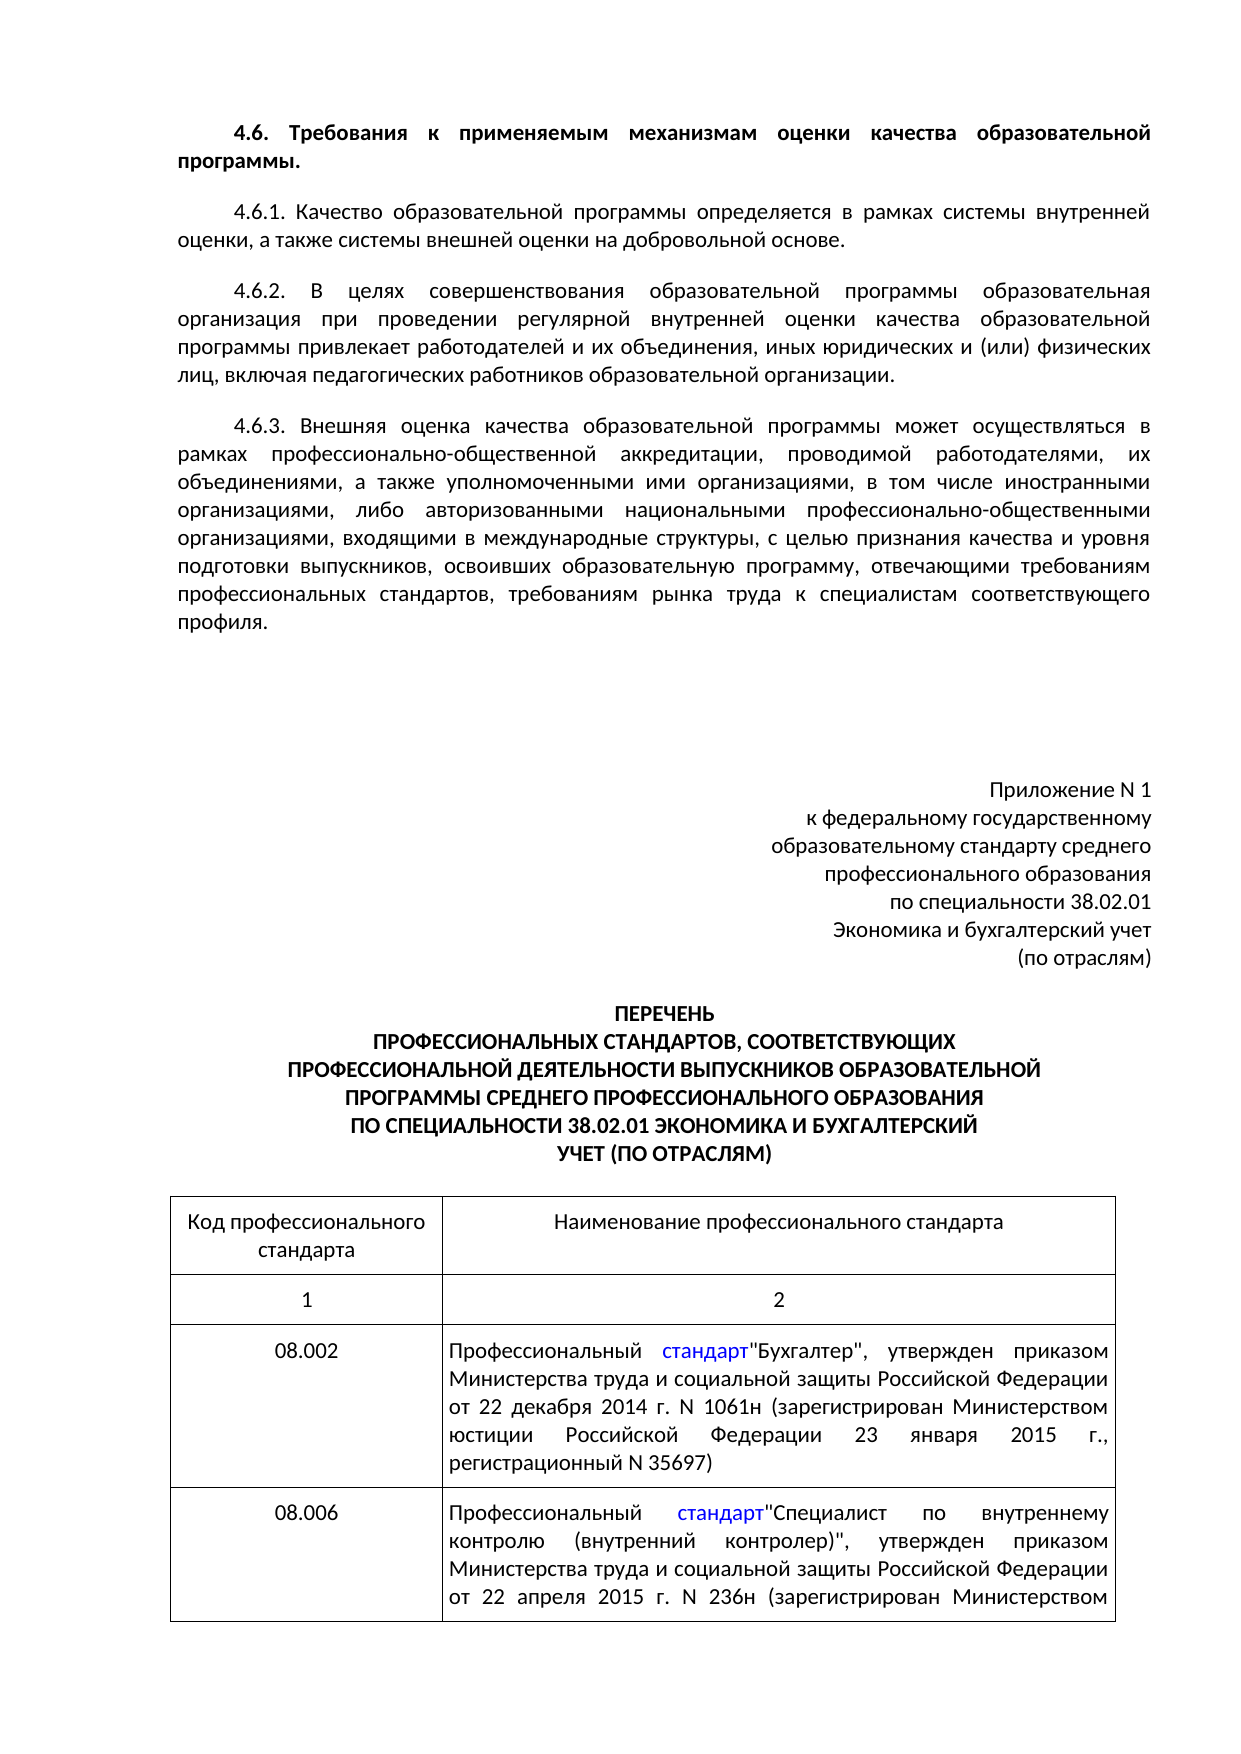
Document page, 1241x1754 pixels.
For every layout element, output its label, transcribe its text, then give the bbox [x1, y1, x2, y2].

text к федеральному государственному [177, 803, 1152, 831]
title ПРОФЕССИОНАЛЬНЫХ СТАНДАРТОВ, СООТВЕТСТВУЮЩИХ [177, 1027, 1152, 1056]
title УЧЕТ (ПО ОТРАСЛЯМ) [177, 1139, 1152, 1168]
text 4.6.2. В целях совершенствования образовательной программы образовательная организация при проведении регулярной внутренней оценки качества образовательной программы привлекает работодателей и их объединения, иных юридических и (или) физических лиц, включая педагогических работников образовательной организации. [177, 276, 1152, 388]
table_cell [443, 1488, 1115, 1621]
text 4.6.3. Внешняя оценка качества образовательной программы может осуществляться в рамках профессионально-общественной аккредитации, проводимой работодателями, их объединениями, а также уполномоченными ими организациями, в том числе иностранными организациями, либо авторизованными национальными профессионально-общественными организациями, входящими в международные структуры, с целью признания качества и уровня подготовки выпускников, освоивших образовательную программу, отвечающими требованиям профессиональных стандартов, требованиям рынка труда к специалистам соответствующего профиля. [177, 411, 1152, 635]
table_cell 1 [171, 1275, 442, 1324]
table_header Наименование профессионального стандарта [443, 1197, 1115, 1274]
text Экономика и бухгалтерский учет [177, 915, 1152, 943]
table_cell 2 [443, 1275, 1115, 1324]
table_cell 08.006 [171, 1488, 442, 1621]
text 4.6.1. Качество образовательной программы определяется в рамках системы внутренней оценки, а также системы внешней оценки на добровольной основе. [177, 197, 1152, 253]
text профессионального образования [177, 859, 1152, 887]
text Приложение N 1 [177, 775, 1152, 803]
text по специальности 38.02.01 [177, 887, 1152, 915]
title 4.6. Требования к применяемым механизмам оценки качества образовательной программы. [177, 118, 1152, 174]
title ПЕРЕЧЕНЬ [177, 999, 1152, 1027]
title ПО СПЕЦИАЛЬНОСТИ 38.02.01 ЭКОНОМИКА И БУХГАЛТЕРСКИЙ [177, 1112, 1152, 1139]
table_header Код профессионального стандарта [171, 1197, 442, 1274]
text образовательному стандарту среднего [177, 831, 1152, 859]
table_cell Профессиональный стандарт"Бухгалтер", утвержден приказом Министерства труда и социальной защиты Российской Федерации от 22 декабря 2014 г. N 1061н (зарегистрирован Министерством юстиции Российской Федерации 23 января 2015 г., регистрационный N 35697) [443, 1325, 1115, 1487]
text (по отраслям) [177, 943, 1152, 971]
table_cell 08.002 [171, 1325, 442, 1487]
title ПРОГРАММЫ СРЕДНЕГО ПРОФЕССИОНАЛЬНОГО ОБРАЗОВАНИЯ [177, 1083, 1152, 1112]
title ПРОФЕССИОНАЛЬНОЙ ДЕЯТЕЛЬНОСТИ ВЫПУСКНИКОВ ОБРАЗОВАТЕЛЬНОЙ [177, 1056, 1152, 1083]
